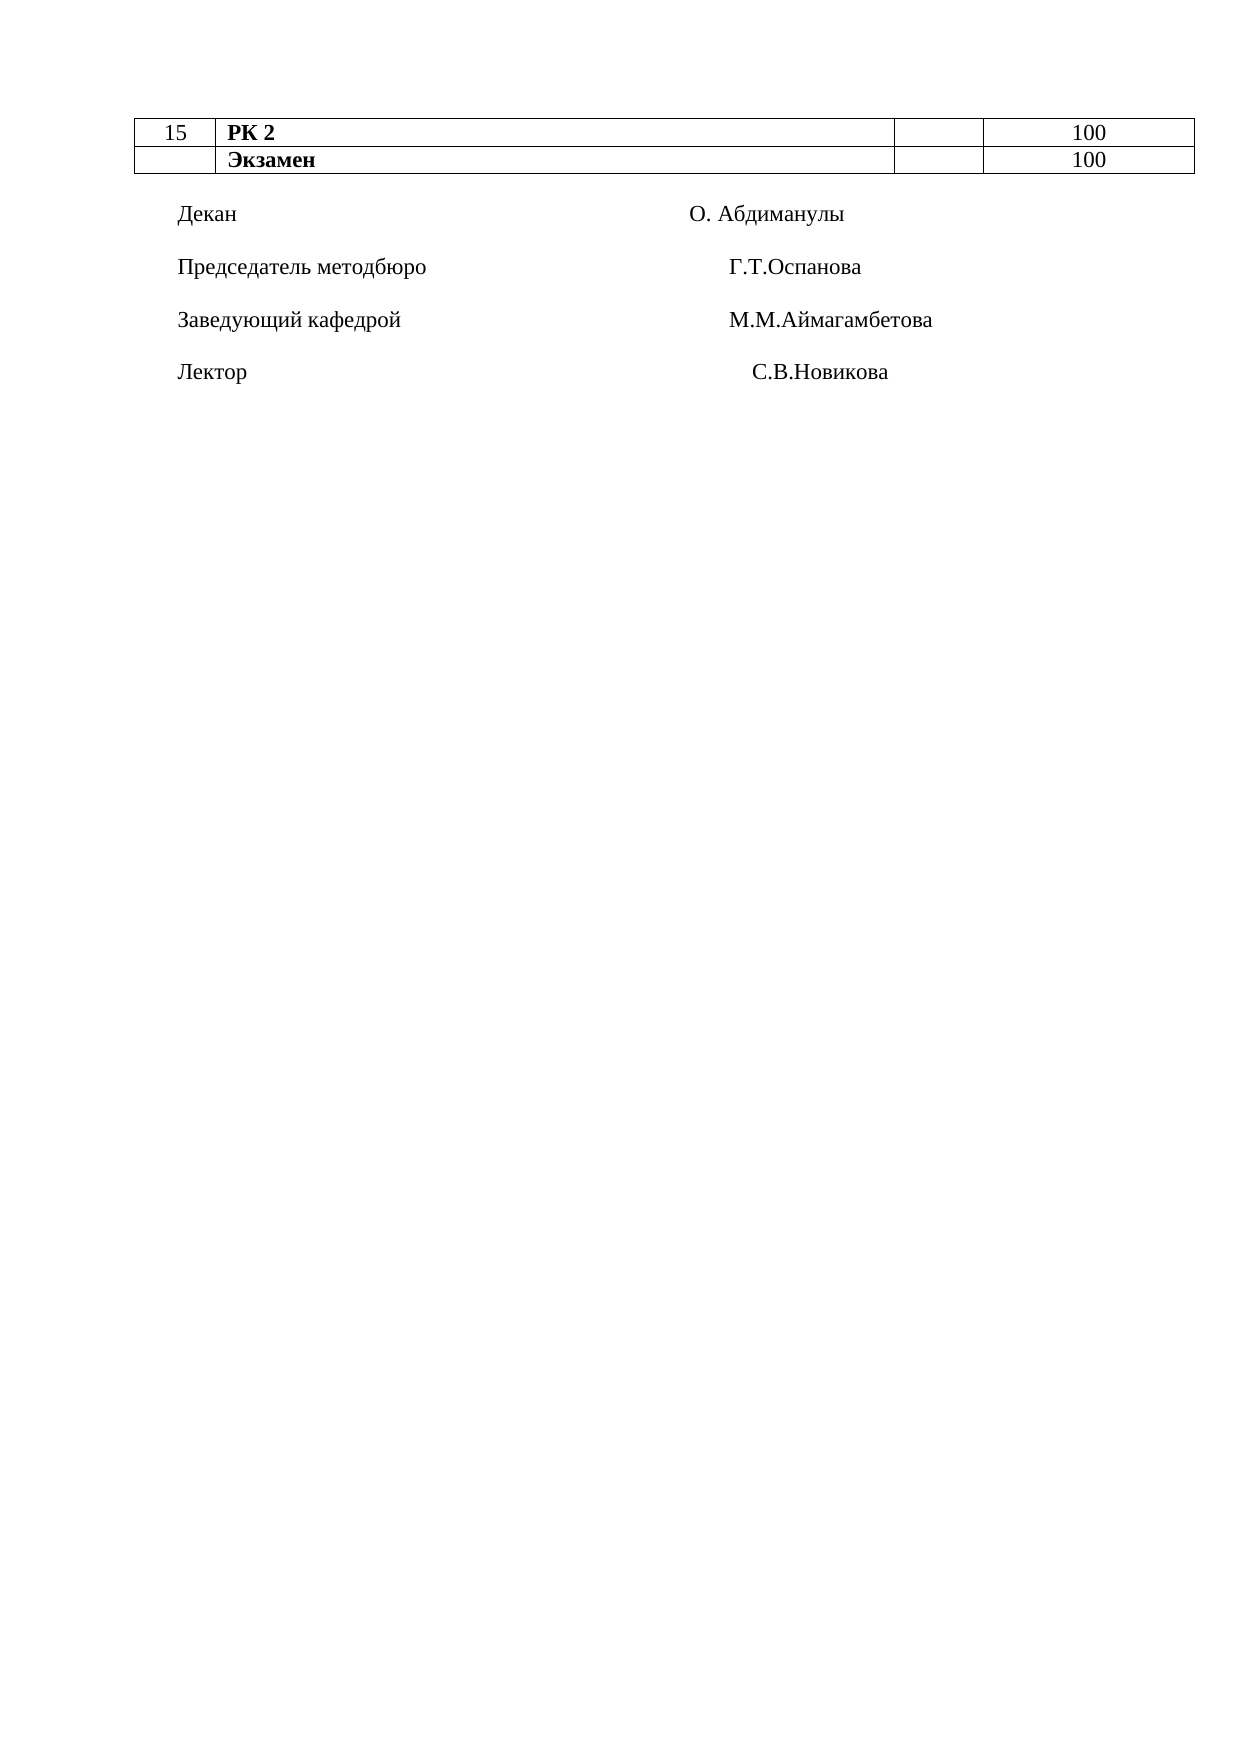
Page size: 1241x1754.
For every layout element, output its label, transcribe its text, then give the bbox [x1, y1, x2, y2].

table_cell 15 [135, 119, 215, 146]
table_cell Экзамен [216, 147, 894, 173]
table_cell 100 [984, 119, 1194, 146]
text Председатель методбюро Г.Т.Оспанова [177, 253, 1152, 279]
text Заведующий кафедрой М.М.Аймагамбетова [177, 306, 1152, 332]
table_cell [135, 147, 215, 173]
text Лектор С.В.Новикова [177, 358, 1152, 385]
table_cell РК 2 [216, 119, 894, 146]
table_cell [895, 147, 983, 173]
table_cell 100 [984, 147, 1194, 173]
text Декан О. Абдиманулы [177, 200, 1152, 227]
table_cell [895, 119, 983, 146]
